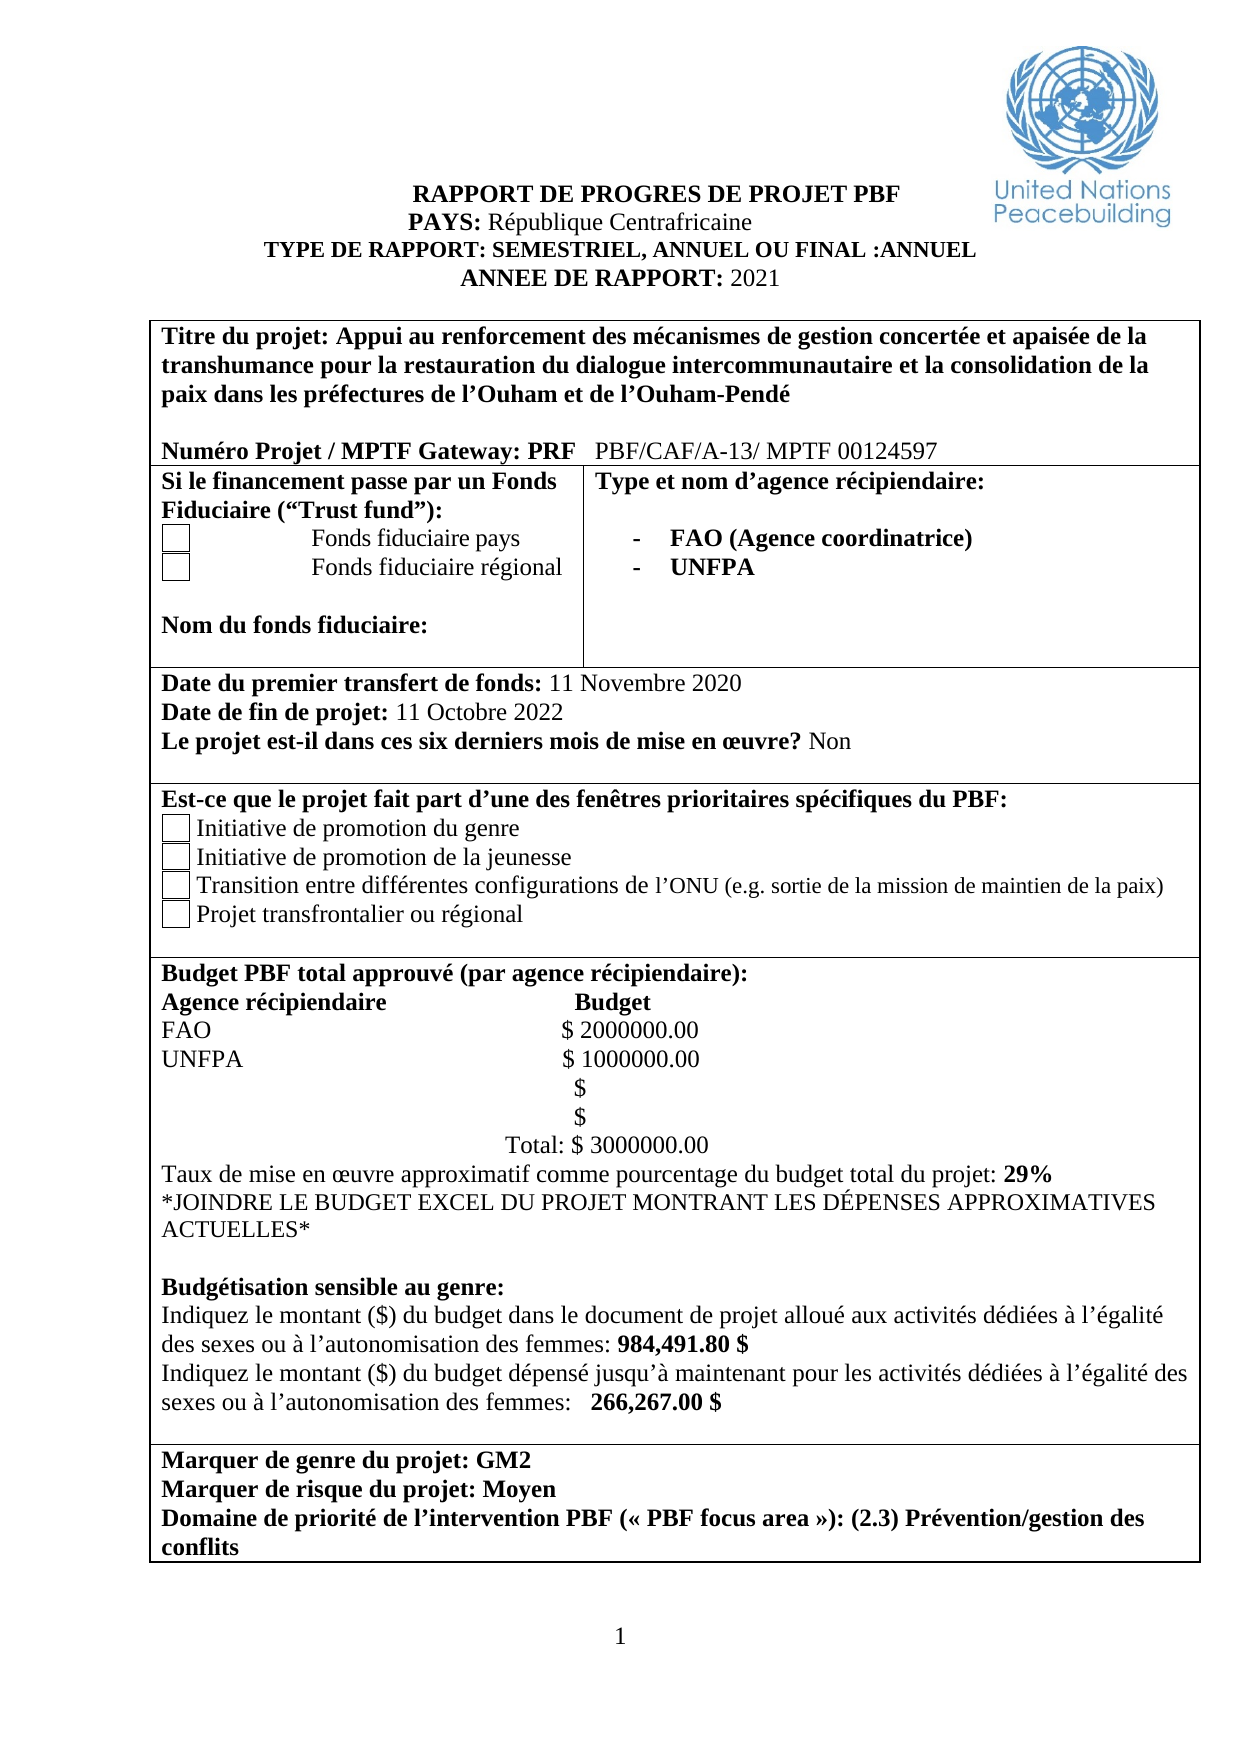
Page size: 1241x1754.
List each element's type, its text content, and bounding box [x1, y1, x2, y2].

picture [991, 46, 1173, 231]
table_cell Marquer de genre du projet: GM2 Marquer de risque du projet: Moyen Domaine de priorité de l’intervention PBF (« PBF focus area »): [151, 1445, 1199, 1561]
table_cell Date du premier transfert de fonds: 11 Novembre 2020 Date de fin de projet: 11 Octobre 2022 Le projet est-il dans ces six derniers mois de mise en œuvre? [151, 668, 1199, 783]
table_cell Est-ce que le projet fait part d’une des fenêtres prioritaires spécifiques du PBF: Initiative de promotion du genre Initiative de promotion de la jeunesse Transition entre différentes configurations de l’ONU (e.g. sortie de la mission de maintien de la paix) Projet transfrontalier ou régional [151, 784, 1199, 957]
text TYPE DE RAPPORT: SEMESTRIEL, annuEl OU FINAL : [187, 236, 1053, 263]
table_header Titre du projet: Appui au renforcement des mécanismes de gestion concertée et apaisée de la transhumance pour la restauration du dialogue intercommunautaire et la consolidation de la paix dans les préfectures de l’Ouham et de l’Ouham-Pendé Numéro Projet / MPTF Gateway: PBF/CAF/A-13/ MPTF 00124597 [151, 321, 1199, 465]
list RAPPORT DE PROGRES DE PROJET PBF [187, 179, 1053, 207]
table_cell Type et nom d’agence récipiendaire: FAO (Agence coordinatrice) UNFPA [584, 466, 1199, 667]
text ANNEE DE RAPPORT: 2021 [187, 263, 1053, 291]
table_cell Budget PBF total approuvé (par agence récipiendaire): Agence récipiendaire Budget FAO $ 2000000.00 UNFPA $ 1000000.00 $ $ Total: $ 3000000.00 Taux de mise en œuvre approximatif comme pourcentage du budget total du projet: 29% *JOINDRE LE BUDGET EXCEL DU PROJET MONTRANT LES DÉPENSES APPROXIMATIVES ACTUELLES* Budgétisation sensible au genre: Indiquez le montant ($) du budget dans le document de projet alloué aux activités dédiées à l’égalité des sexes ou à l’autonomisation des femmes: 984,491.80 $ Indiquez le montant ($) du budget dépensé jusqu’à maintenant pour les activités dédiées à l’égalité des sexes ou à l’autonomisation des femmes: 266,267.00 $ [151, 958, 1199, 1444]
text PAYS: République Centrafricaine [187, 207, 1053, 236]
table_cell Si le financement passe par un Fonds Fiduciaire (“Trust fund”): Fonds fiduciaire pays Fonds fiduciaire régional Nom du fonds fiduciaire: [151, 466, 583, 667]
